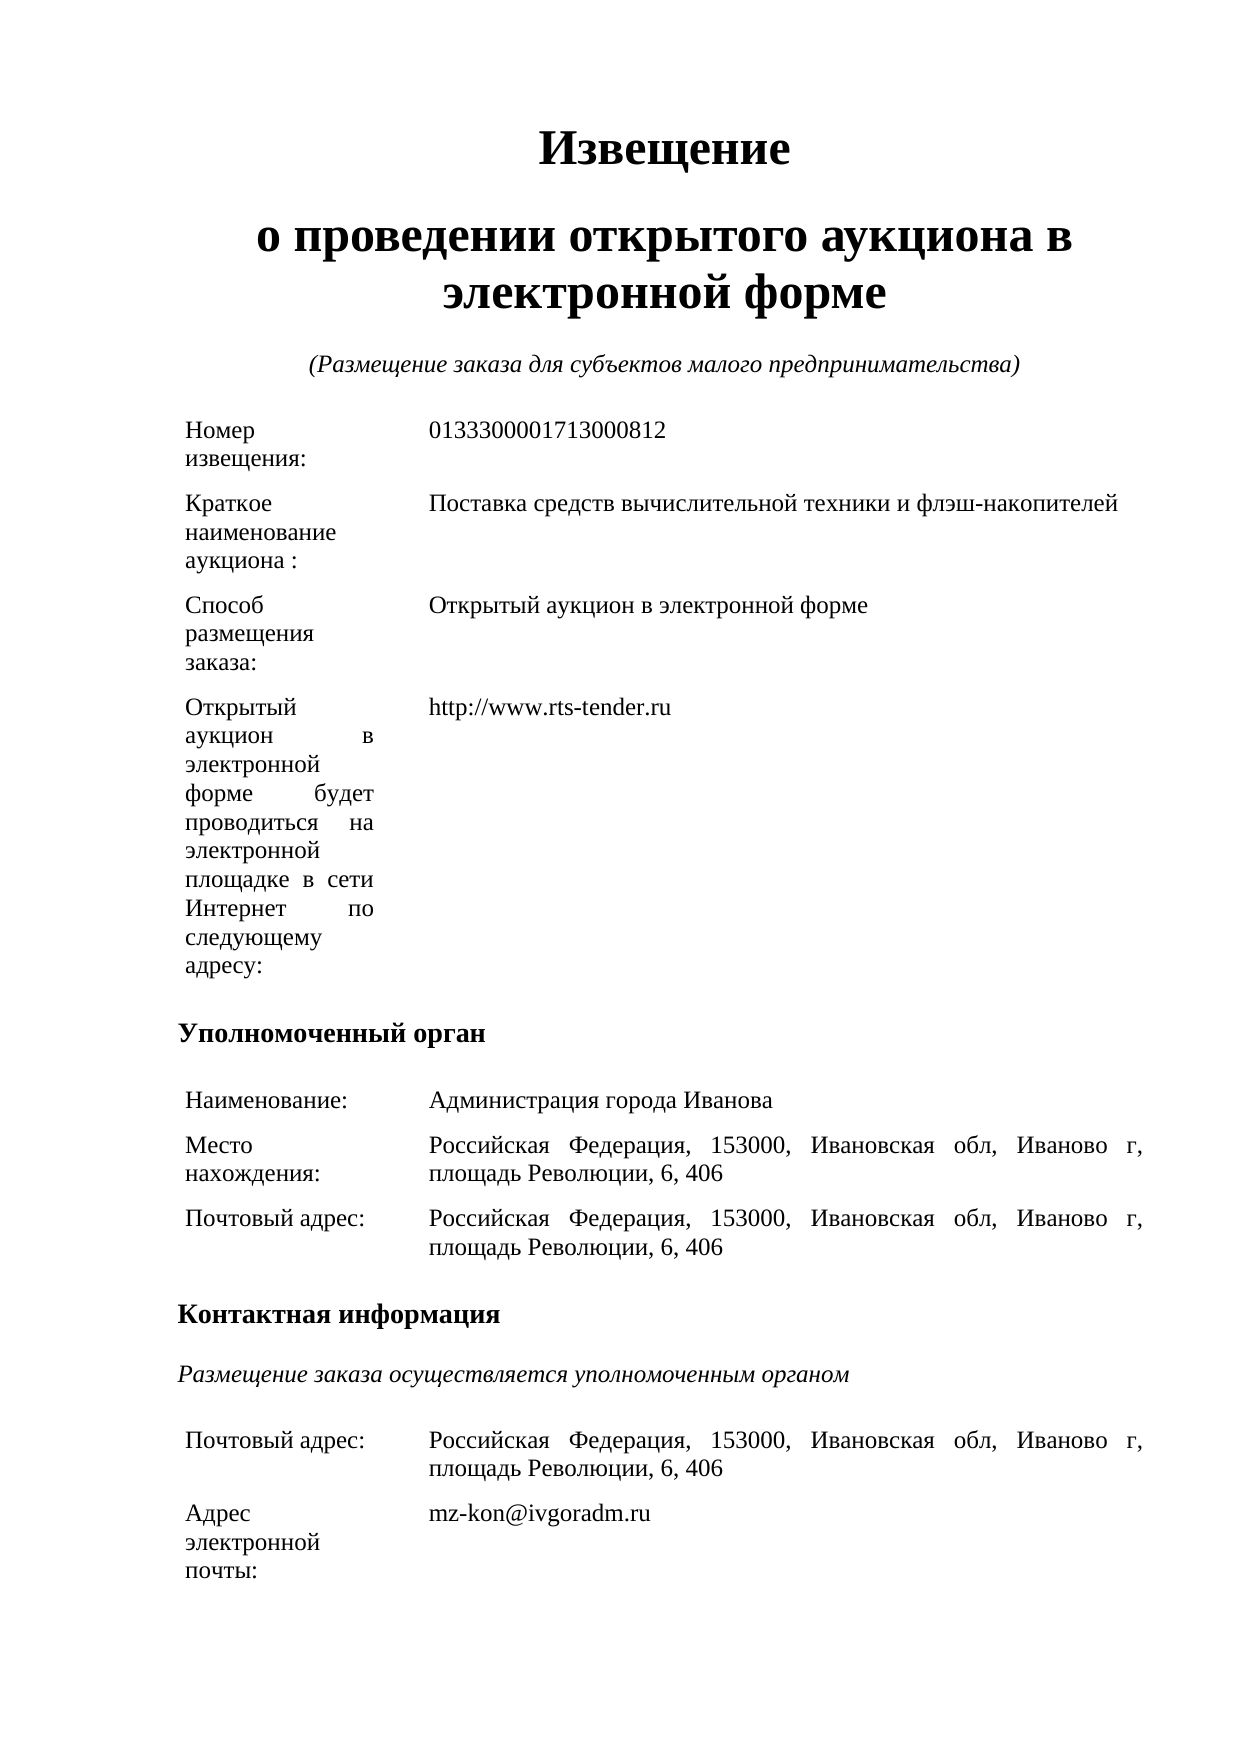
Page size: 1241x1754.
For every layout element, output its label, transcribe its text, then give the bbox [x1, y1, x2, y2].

table_header Номер извещения: [177, 407, 421, 480]
text Контактная информация [177, 1297, 1152, 1330]
table_cell Российская Федерация, 153000, Ивановская обл, Иваново г, площадь Революции, 6, 406 [421, 1122, 1152, 1195]
text о проведении открытого аукциона в электронной форме [177, 205, 1152, 320]
table_header Администрация города Иванова [421, 1078, 1152, 1122]
table_cell mz-kon@ivgoradm.ru [421, 1490, 1152, 1592]
table_cell Поставка средств вычислительной техники и флэш-накопителей [421, 480, 1152, 582]
text Размещение заказа осуществляется уполномоченным органом [177, 1359, 1152, 1388]
text Извещение [177, 118, 1152, 176]
table_cell Российская Федерация, 153000, Ивановская обл, Иваново г, площадь Революции, 6, 406 [421, 1195, 1152, 1268]
table_header Наименование: [177, 1078, 421, 1122]
table_header 0133300001713000812 [421, 407, 1152, 480]
table_cell Адрес электронной почты: [177, 1490, 421, 1592]
table_cell Почтовый адрес: [177, 1195, 421, 1268]
text Уполномоченный орган [177, 1016, 1152, 1048]
table_cell Открытый аукцион в электронной форме [421, 582, 1152, 684]
text (Размещение заказа для субъектов малого предпринимательства) [177, 349, 1152, 378]
table_cell Открытый аукцион в электронной форме будет проводиться на электронной площадке в сети Интернет по следующему адресу: [177, 684, 421, 987]
table_header Почтовый адрес: [177, 1417, 421, 1490]
table_cell Место нахождения: [177, 1122, 421, 1195]
table_cell http://www.rts-tender.ru [421, 684, 1152, 987]
table_cell Способ размещения заказа: [177, 582, 421, 684]
table_header Российская Федерация, 153000, Ивановская обл, Иваново г, площадь Революции, 6, 406 [421, 1417, 1152, 1490]
table_cell Краткое наименование аукциона : [177, 480, 421, 582]
